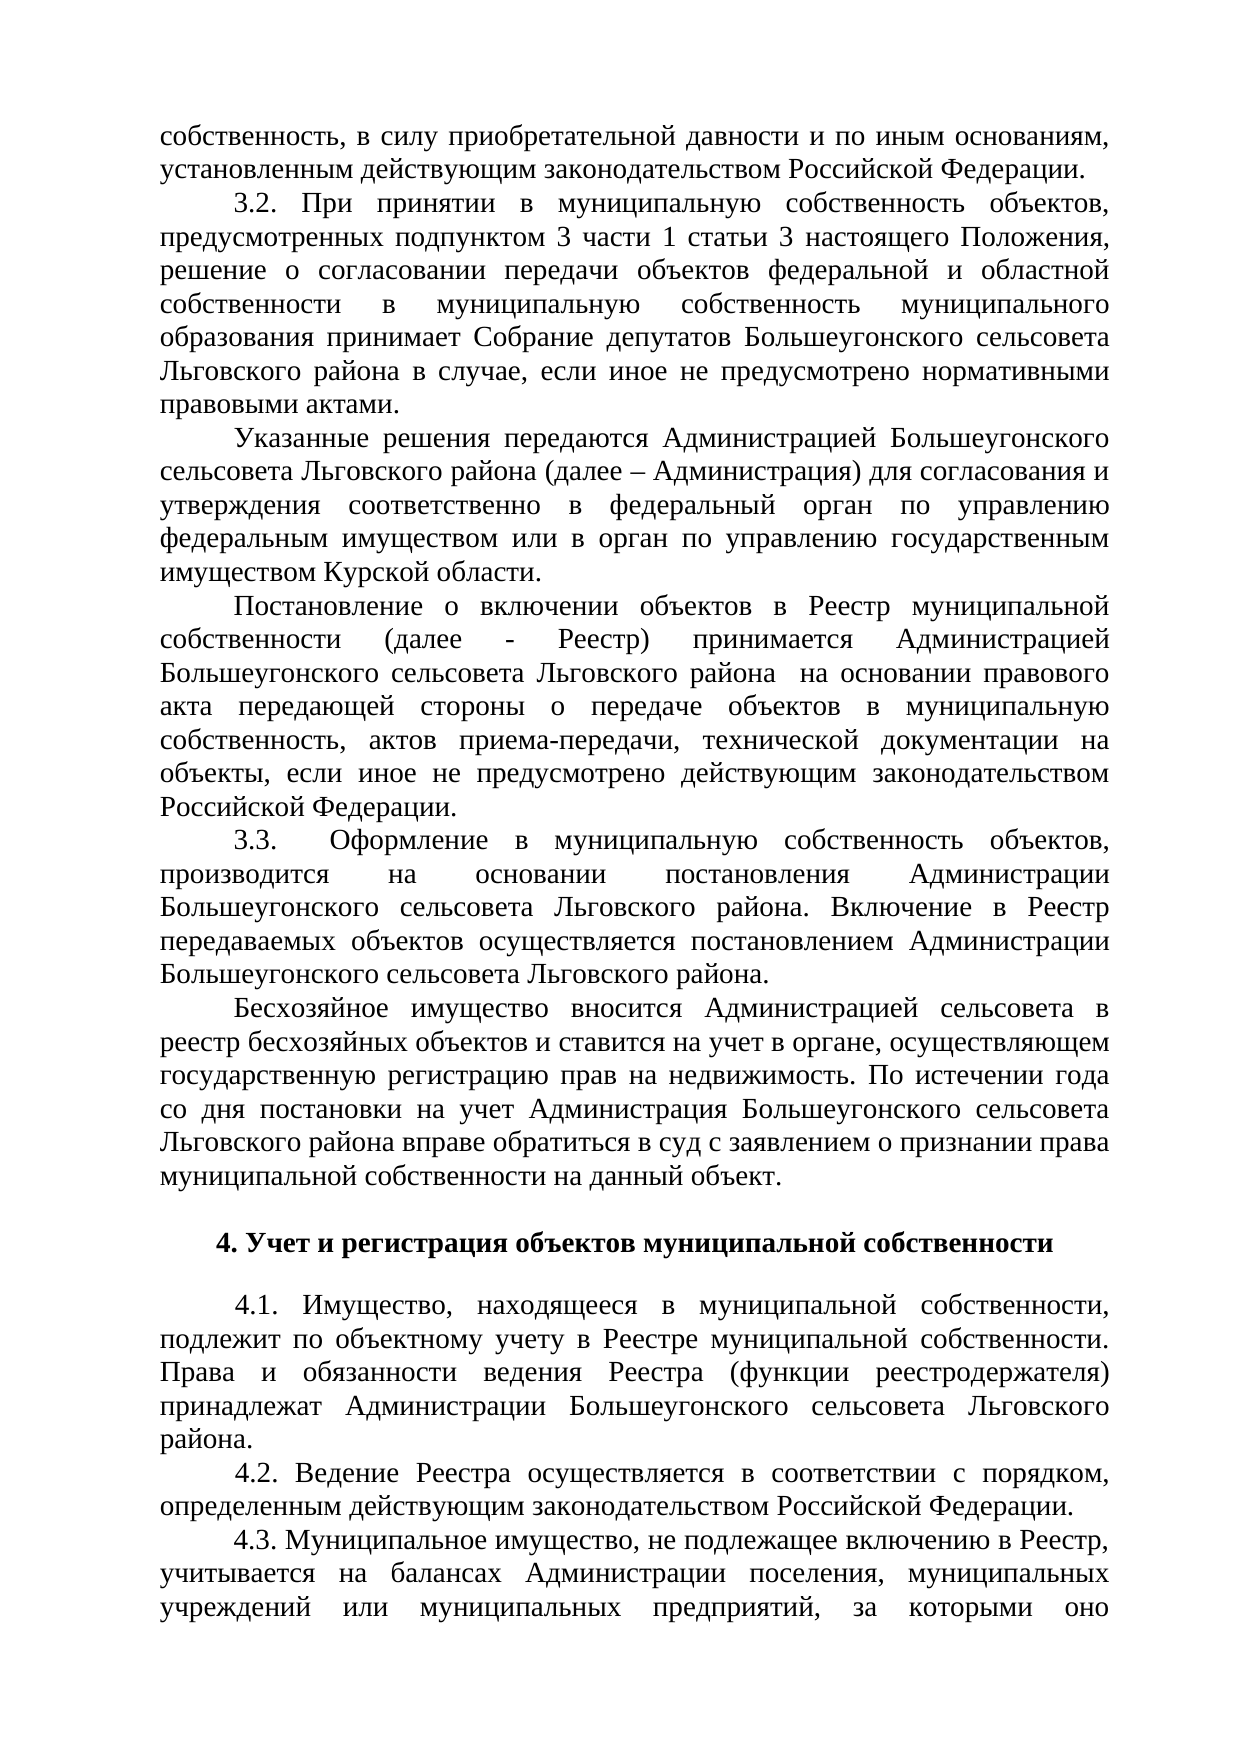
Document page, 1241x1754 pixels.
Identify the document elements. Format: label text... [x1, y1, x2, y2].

text 3.2. При принятии в муниципальную собственность объектов, предусмотренных подпунктом 3 части 1 статьи 3 настоящего Положения, решение о согласовании передачи объектов федеральной и областной собственности в муниципальную собственность муниципального образования принимает Собрание депутатов Большеугонского сельсовета Льговского района в случае, если иное не предусмотрено нормативными правовыми актами. [159, 185, 1110, 420]
text Указанные решения передаются Администрацией Большеугонского сельсовета Льговского района (далее – Администрация) для согласования и утверждения соответственно в федеральный орган по управлению федеральным имуществом или в орган по управлению государственным имуществом Курской области. [159, 420, 1110, 588]
text 4.2. Ведение Реестра осуществляется в соответствии с порядком, определенным действующим законодательством Российской Федерации. [159, 1455, 1110, 1522]
text 4.1. Имущество, находящееся в муниципальной собственности, подлежит по объектному учету в Реестре муниципальной собственности. Права и обязанности ведения Реестра (функции реестродержателя) принадлежат Администрации Большеугонского сельсовета Льговского района. [159, 1287, 1110, 1455]
text Постановление о включении объектов в Реестр муниципальной собственности (далее - Реестр) принимается Администрацией Большеугонского сельсовета Льговского района на основании правового акта передающей стороны о передаче объектов в муниципальную собственность, актов приема-передачи, технической документации на объекты, если иное не предусмотрено действующим законодательством Российской Федерации. [159, 588, 1110, 822]
text 4. Учет и регистрация объектов муниципальной собственности [159, 1225, 1110, 1258]
text 3.3. Оформление в муниципальную собственность объектов, производится на основании постановления Администрации Большеугонского сельсовета Льговского района. Включение в Реестр передаваемых объектов осуществляется постановлением Администрации Большеугонского сельсовета Льговского района. [159, 822, 1110, 990]
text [159, 118, 1110, 185]
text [159, 1522, 1110, 1623]
text Бесхозяйное имущество вносится Администрацией сельсовета в реестр бесхозяйных объектов и ставится на учет в органе, осуществляющем государственную регистрацию прав на недвижимость. По истечении года со дня постановки на учет Администрация Большеугонского сельсовета Льговского района вправе обратиться в суд с заявлением о признании права муниципальной собственности на данный объект. [159, 990, 1110, 1191]
